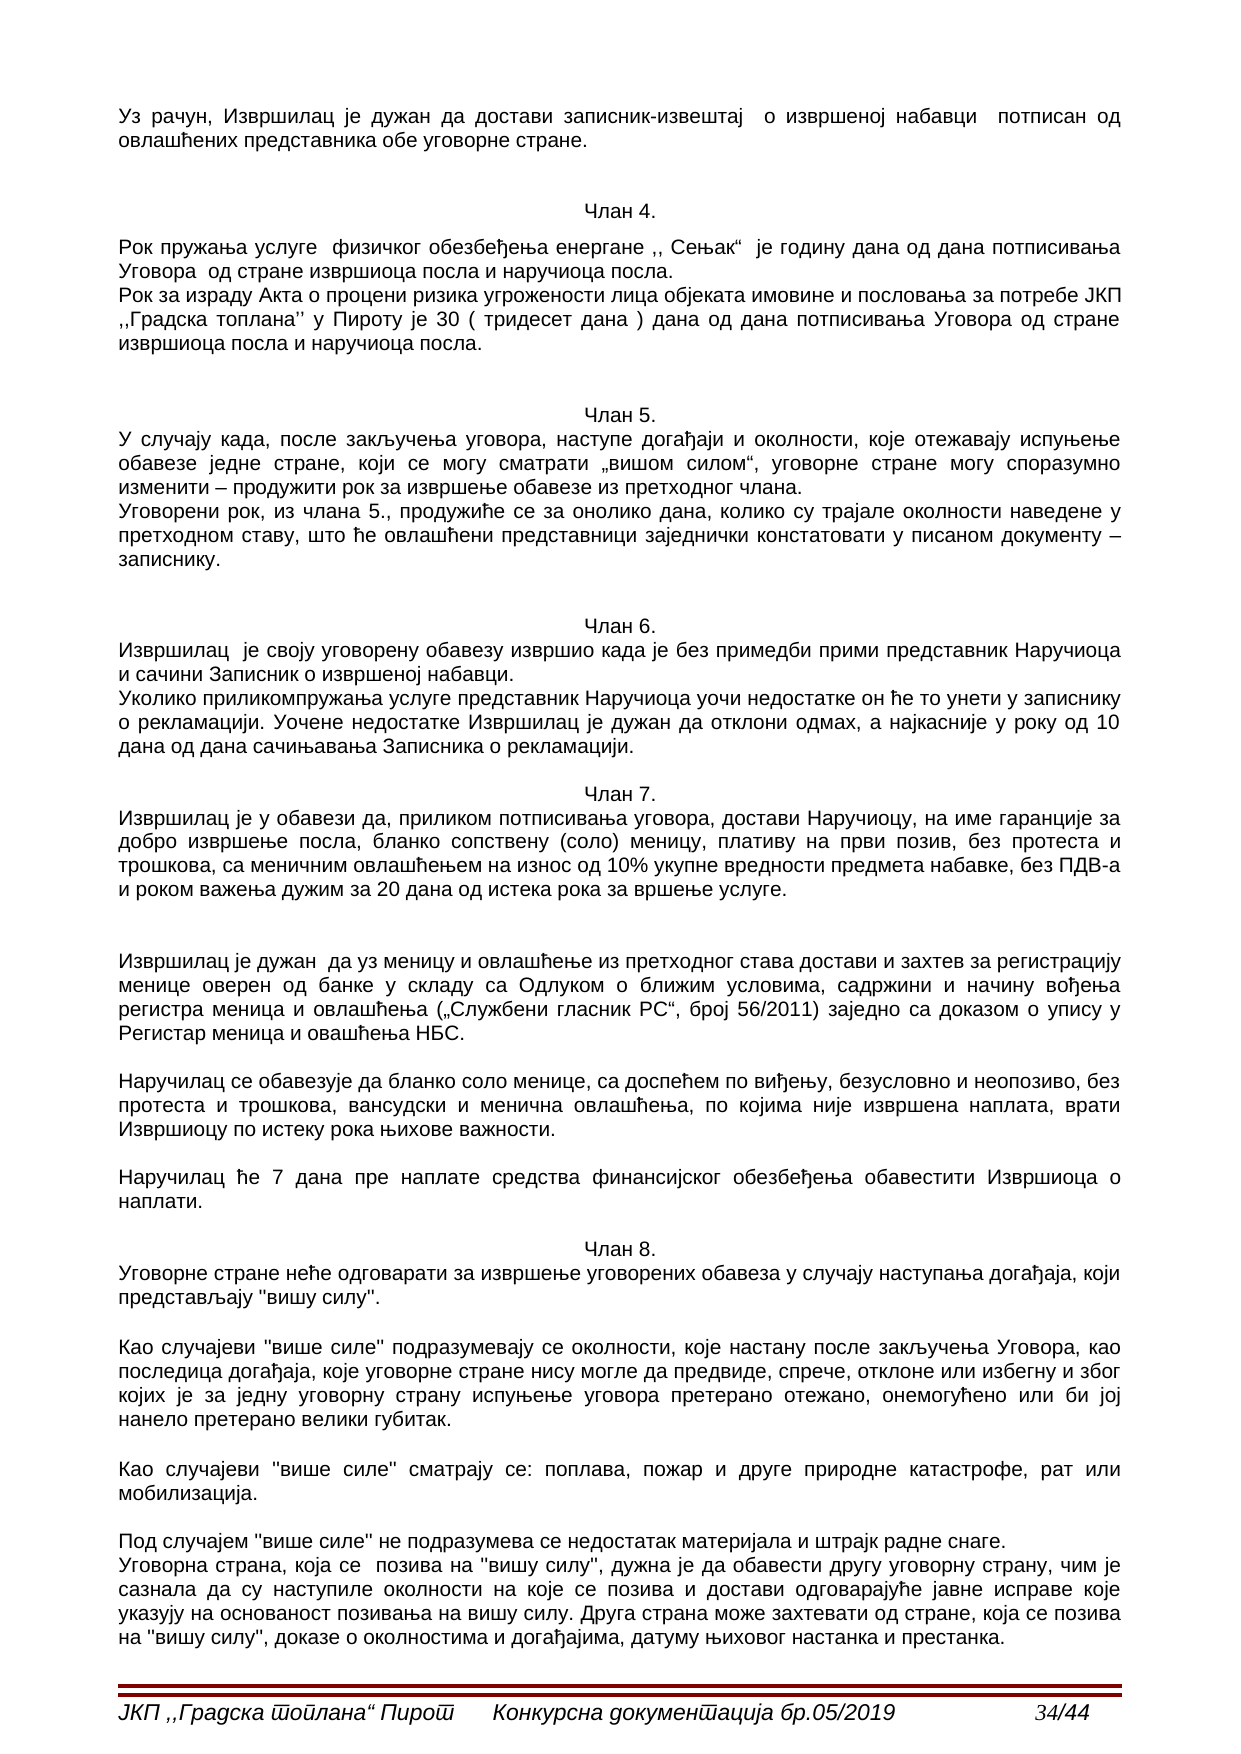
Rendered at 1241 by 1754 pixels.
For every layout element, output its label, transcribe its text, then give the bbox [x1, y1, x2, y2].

text Члан 5. [118, 403, 1122, 427]
text Уколико приликомпружања услуге представник Наручиоца уочи недостатке он ће то унети у записнику о рекламацији. Уочене недостатке Извршилац је дужан да отклони одмах, а најкасније у року од 10 дана од дана сачињавања Записника о рекламацији. [118, 686, 1122, 757]
text Као случајеви ''више силе'' сматрају се: поплава, пожар и друге природне катастрофе, рат или мобилизација. [118, 1457, 1122, 1505]
text Као случајеви ''више силе'' подразумевају се околности, које настану после закључења Уговора, као последица догађаја, које уговорне стране нису могле да предвиде, спрече, отклоне или избегну и због којих је за једну уговорну страну испуњење уговора претерано отежано, онемогућено или би јој нанело претерано велики губитак. [118, 1335, 1122, 1431]
text У случају када, после закључења уговора, наступе догађаји и околности, које отежавају испуњење обавезе једне стране, који се могу сматрати „вишом силом“, уговорне стране могу споразумно изменити – продужити рок за извршење обавезе из претходног члана. [118, 427, 1122, 499]
text Рок за израду Акта о процени ризика угрожености лица објеката имовине и пословања за потребе ЈКП ,,Градска топлана’’ у Пироту је 30 ( тридесет дана ) дана од дана потписивања Уговора од стране извршиоца посла и наручиоца посла. [118, 283, 1122, 355]
text Уговорне стране неће одговарати за извршење уговорених обавеза у случају наступања догађаја, који представљају ''вишу силу''. [118, 1261, 1122, 1308]
text Извршилац је у обавези да, приликом потписивања уговора, достави Наручиоцу, на име гаранције за добро извршење посла, бланко сопствену (соло) меницу, плативу на први позив, без протеста и трошкова, са меничним овлашћењем на износ од 10% укупне вредности предмета набавке, без ПДВ-а и роком важења дужим за 20 дана од истека рока за вршење услуге. [118, 805, 1122, 901]
text Члан 6. [118, 614, 1122, 638]
text Члан 7. [118, 781, 1122, 805]
text Уговорени рок, из члана 5., продужиће се за онолико дана, колико су трајале околности наведене у претходном ставу, што ће овлашћени представници заједнички констатовати у писаном документу – записнику. [118, 499, 1122, 571]
text Наручилац ће 7 дана пре наплате средства финансијског обезбеђења обавестити Извршиоца о наплати. [118, 1165, 1122, 1213]
text Под случајем ''више силе'' не подразумева се недостатак материјала и штрајк радне снаге. [118, 1529, 1122, 1553]
text Уговорна страна, која се позива на ''вишу силу'', дужна је да обавести другу уговорну страну, чим је сазнала да су наступиле околности на које се позива и достави одговарајуће јавне исправе које указују на основаност позивања на вишу силу. Друга страна може захтевати од стране, која се позива на ''вишу силу'', доказе о околностима и догађајима, датуму њиховог настанка и престанка. [118, 1553, 1122, 1649]
text Члан 4. [118, 199, 1122, 223]
text Извршилац је дужан да уз меницу и овлашћење из претходног става достави и захтев за регистрацију менице оверен од банке у складу са Одлуком о ближим условима, садржини и начину вођења регистра меница и овлашћења („Службени гласник РС“, број 56/2011) заједно са доказом о упису у Регистар меница и овашћења НБС. [118, 949, 1122, 1045]
text Наручилац се обавезује да бланко соло менице, са доспећем по виђењу, безусловно и неопозиво, без протеста и трошкова, вансудски и менична овлашћења, по којима није извршена наплата, врати Извршиоцу по истеку рока њихове важности. [118, 1069, 1122, 1141]
text Рок пружања услуге физичког обезбеђења енергане ,, Сењак“ је годину дана од дана потписивања Уговора од стране извршиоца посла и наручиоца посла. [118, 235, 1122, 283]
text Члан 8. [118, 1237, 1122, 1261]
text Уз рачун, Извршилац је дужан да достави записник-извештај о извршеној набавци потписан од овлашћених представника обе уговорне стране. [118, 103, 1122, 151]
text Извршилац је своју уговорену обавезу извршио када је без примедби прими представник Наручиоца и сачини Записник о извршеној набавци. [118, 638, 1122, 686]
